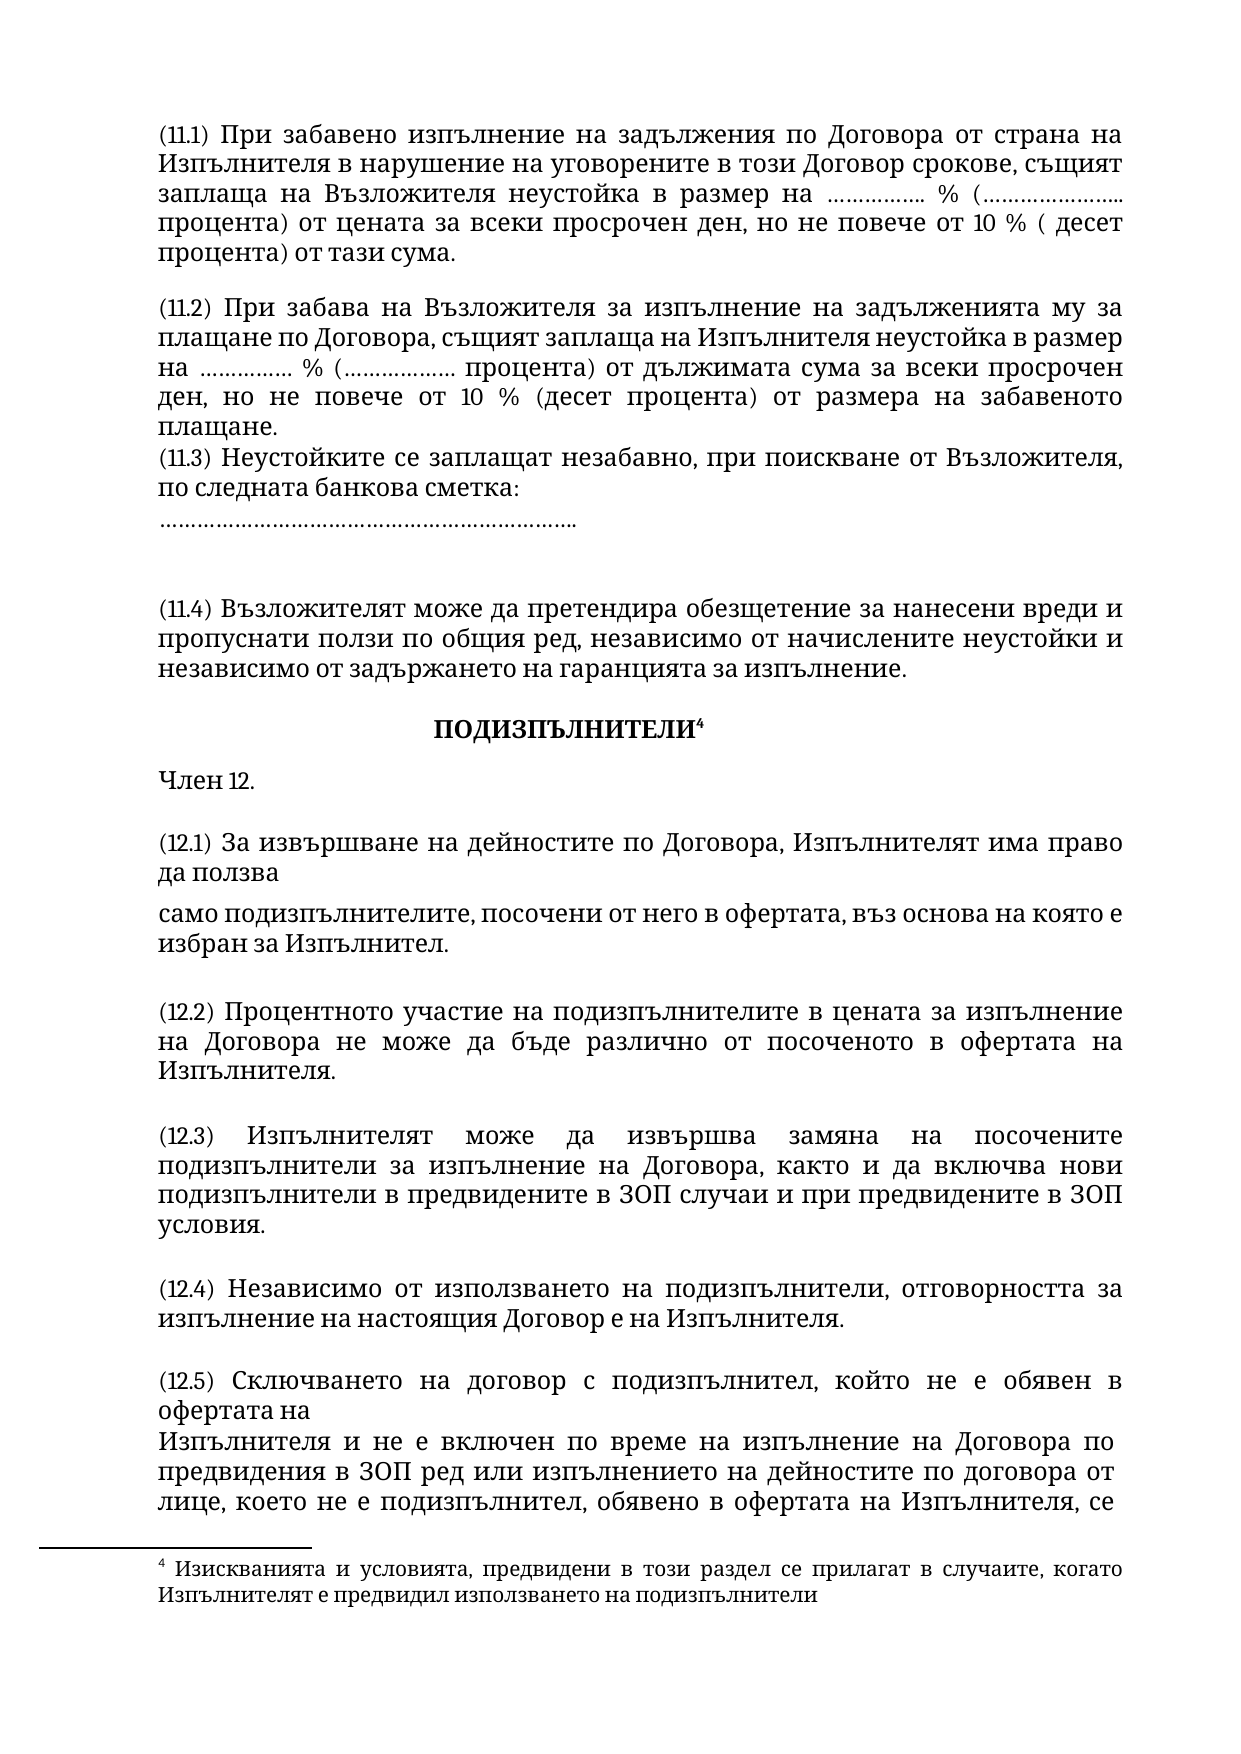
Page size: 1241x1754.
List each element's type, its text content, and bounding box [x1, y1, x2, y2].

text (11.4) Възложителят може да претендира обезщетение за нанесени вреди и пропуснати ползи по общия ред, независимо от начислените неустойки и независимо от задържането на гаранцията за изпълнение. [158, 595, 1124, 683]
text (12.5) Сключването на договор с подизпълнител, който не е обявен в офертата на [158, 1367, 1124, 1426]
text …………………………………………………………. [158, 505, 1124, 534]
text ПОДИЗПЪЛНИТЕЛИ [157, 716, 981, 744]
text (11.3) Неустойките се заплащат незабавно, при поискване от Възложителя, по следната банкова сметка: [158, 444, 1124, 502]
text (12.2) Процентното участие на подизпълнителите в цената за изпълнение на Договора не може да бъде различно от посоченото в офертата на Изпълнителя. [158, 998, 1124, 1086]
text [158, 1428, 1115, 1516]
text (11.1) При забавено изпълнение на задължения по Договора от страна на Изпълнителя в нарушение на уговорените в този Договор срокове, същият заплаща на Възложителя неустойка в размер на ……………. % (………………….. процента) от цената за всеки просрочен ден, но не повече от 10 % ( десет процента) от тази сума. [158, 121, 1124, 268]
text само подизпълнителите, посочени от него в офертата, въз основа на която е избран за Изпълнител. [158, 900, 1124, 959]
text (12.1) За извършване на дейностите по Договора, Изпълнителят има право да ползва [158, 829, 1124, 888]
text (12.4) Независимо от използването на подизпълнители, отговорността за изпълнение на настоящия Договор е на Изпълнителя. [158, 1275, 1124, 1333]
text (11.2) При забава на Възложителя за изпълнение на задълженията му за плащане по Договора, същият заплаща на Изпълнителя неустойка в размер на …………… % (……………… процента) от дължимата сума за всеки просрочен ден, но не повече от 10 % (десет процента) от размера на забавеното плащане. [158, 294, 1124, 441]
text Член 12. [158, 767, 1124, 796]
text (12.3) Изпълнителят може да извършва замяна на посочените подизпълнители за изпълнение на Договора, както и да включва нови подизпълнители в предвидените в ЗОП случаи и при предвидените в ЗОП условия. [158, 1122, 1124, 1240]
